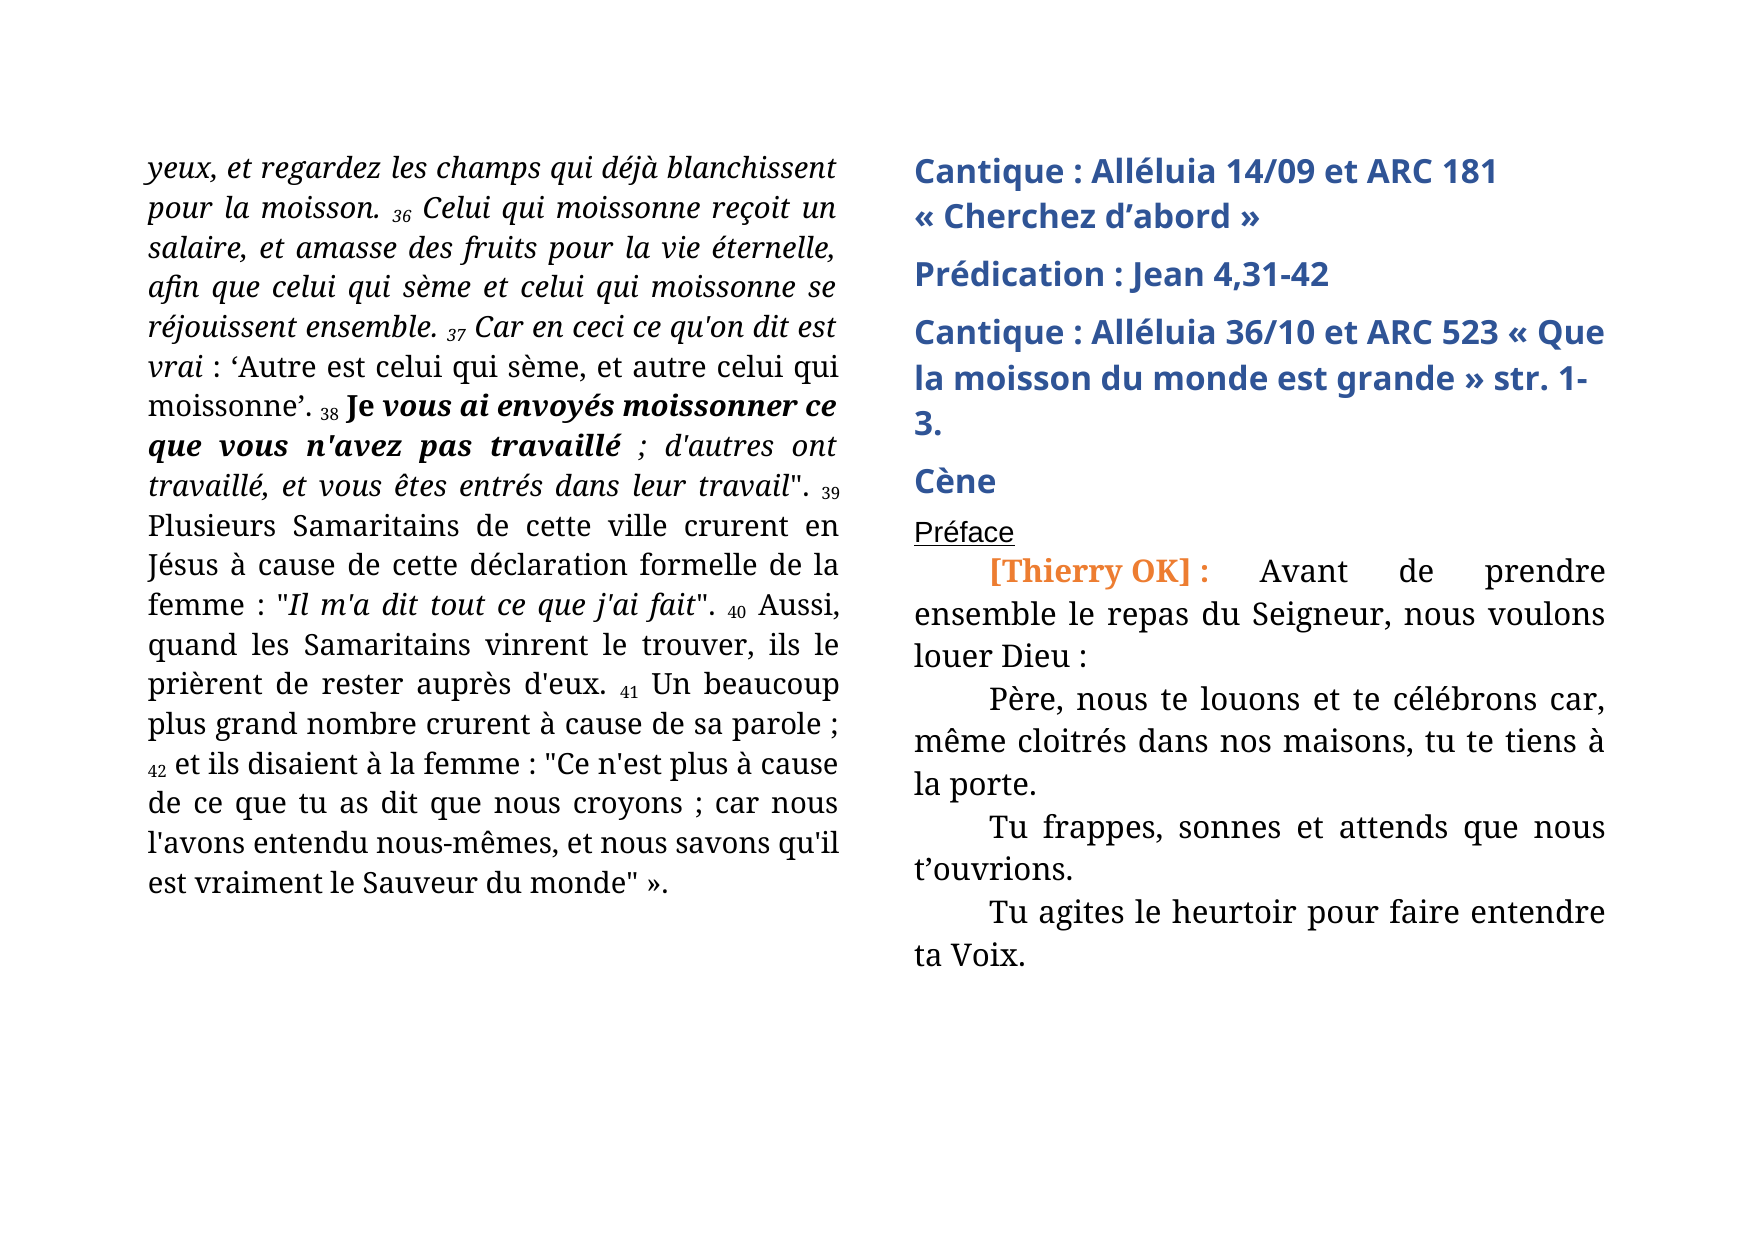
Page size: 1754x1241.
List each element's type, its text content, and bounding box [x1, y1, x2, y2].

text [Thierry OK] : Avant de prendre ensemble le repas du Seigneur, nous voulons louer Dieu : [914, 549, 1606, 677]
text Tu agites le heurtoir pour faire entendre ta Voix. [914, 890, 1606, 975]
text Tu frappes, sonnes et attends que nous t’ouvrions. [914, 805, 1606, 890]
subtitle Cène [914, 458, 1606, 503]
subtitle Prédication : Jean 4,31-42 [914, 251, 1606, 296]
subtitle Cantique : Alléluia 36/10 et ARC 523 « Que la moisson du monde est grande » str. 1-3. [914, 309, 1606, 445]
text Père, nous te louons et te célébrons car, même cloitrés dans nos maisons, tu te tiens à la porte. [914, 677, 1606, 805]
text Préface [914, 516, 1606, 549]
subtitle Cantique : Alléluia 14/09 et ARC 181 « Cherchez d’abord » [914, 148, 1606, 238]
